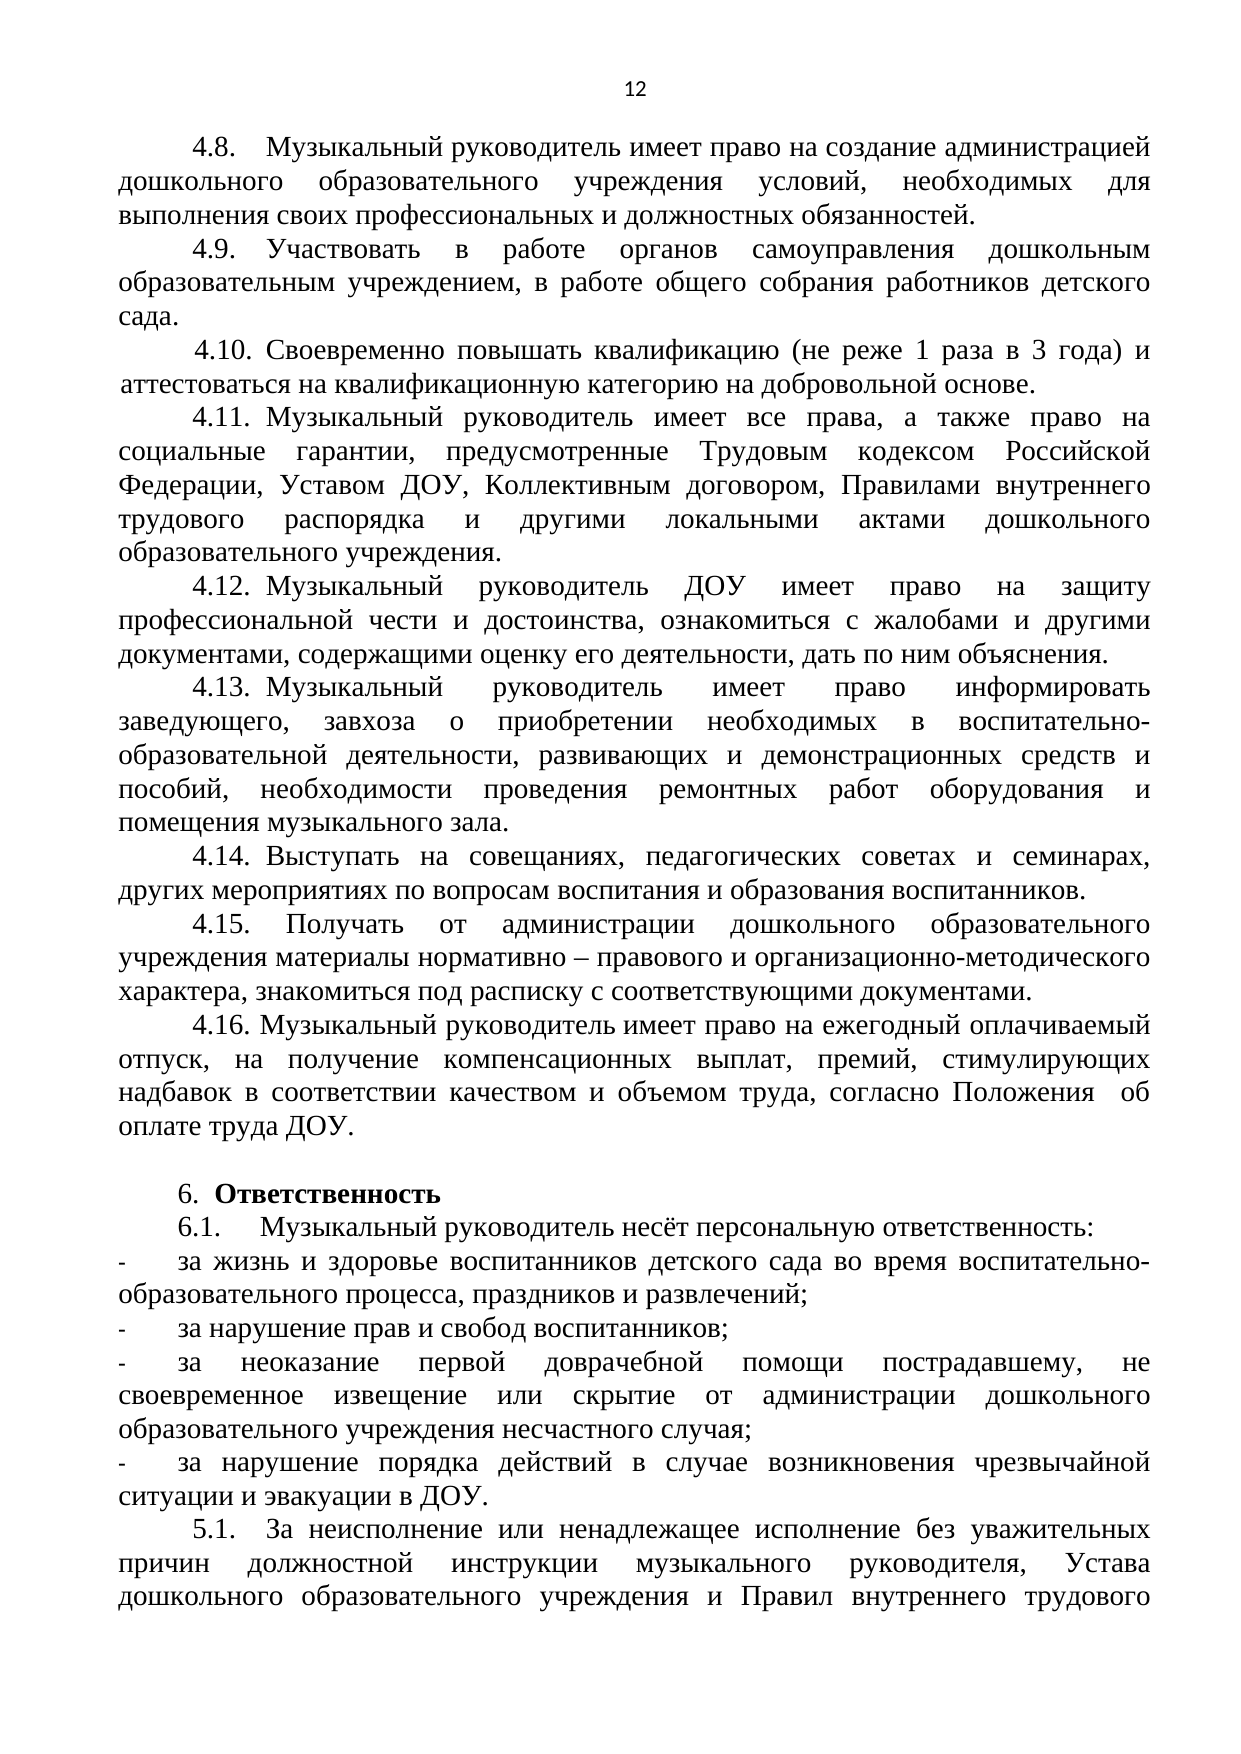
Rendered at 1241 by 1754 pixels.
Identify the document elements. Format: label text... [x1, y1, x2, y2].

list Выступать на совещаниях, педагогических советах и семинарах, других мероприятиях по вопросам воспитания и образования воспитанников. [118, 839, 1151, 906]
list Участвовать в работе органов самоуправления дошкольным образовательным учреждением, в работе общего собрания работников детского сада. [118, 231, 1151, 332]
text 4.16. Музыкальный руководитель имеет право на ежегодный оплачиваемый отпуск, на получение компенсационных выплат, премий, стимулирующих надбавок в соответствии качеством и объемом труда, согласно Положения об оплате труда ДОУ. [118, 1007, 1151, 1142]
list за нарушение прав и свобод воспитанников; [118, 1310, 1151, 1344]
list Музыкальный руководитель имеет право информировать заведующего, завхоза о приобретении необходимых в воспитательно-образовательной деятельности, развивающих и демонстрационных средств и пособий, необходимости проведения ремонтных работ оборудования и помещения музыкального зала. [118, 670, 1151, 839]
list за неоказание первой доврачебной помощи пострадавшему, не своевременное извещение или скрытие от администрации дошкольного образовательного учреждения несчастного случая; [118, 1344, 1151, 1444]
list Музыкальный руководитель имеет все права, а также право на социальные гарантии, предусмотренные Трудовым кодексом Российской Федерации, Уставом ДОУ, Коллективным договором, Правилами внутреннего трудового распорядка и другими локальными актами дошкольного образовательного учреждения. [118, 400, 1151, 569]
list за жизнь и здоровье воспитанников детского сада во время воспитательно-образовательного процесса, праздников и развлечений; [118, 1243, 1151, 1310]
list Ответственность [177, 1176, 1151, 1209]
text 4.15. Получать от администрации дошкольного образовательного учреждения материалы нормативно – правового и организационно-методического характера, знакомиться под расписку с соответствующими документами. [118, 906, 1151, 1007]
list Музыкальный руководитель несёт персональную ответственность: [177, 1209, 1151, 1243]
list Музыкальный руководитель имеет право на создание администрацией дошкольного образовательного учреждения условий, необходимых для выполнения своих профессиональных и должностных обязанностей. [118, 130, 1151, 231]
list за нарушение порядка действий в случае возникновения чрезвычайной ситуации и эвакуации в ДОУ. [118, 1444, 1151, 1511]
list Музыкальный руководитель ДОУ имеет право на защиту профессиональной чести и достоинства, ознакомиться с жалобами и другими документами, содержащими оценку его деятельности, дать по ним объяснения. [118, 569, 1151, 670]
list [118, 1511, 1151, 1612]
list Своевременно повышать квалификацию (не реже 1 раза в 3 года) и аттестоваться на квалификационную категорию на добровольной основе. [120, 332, 1151, 400]
